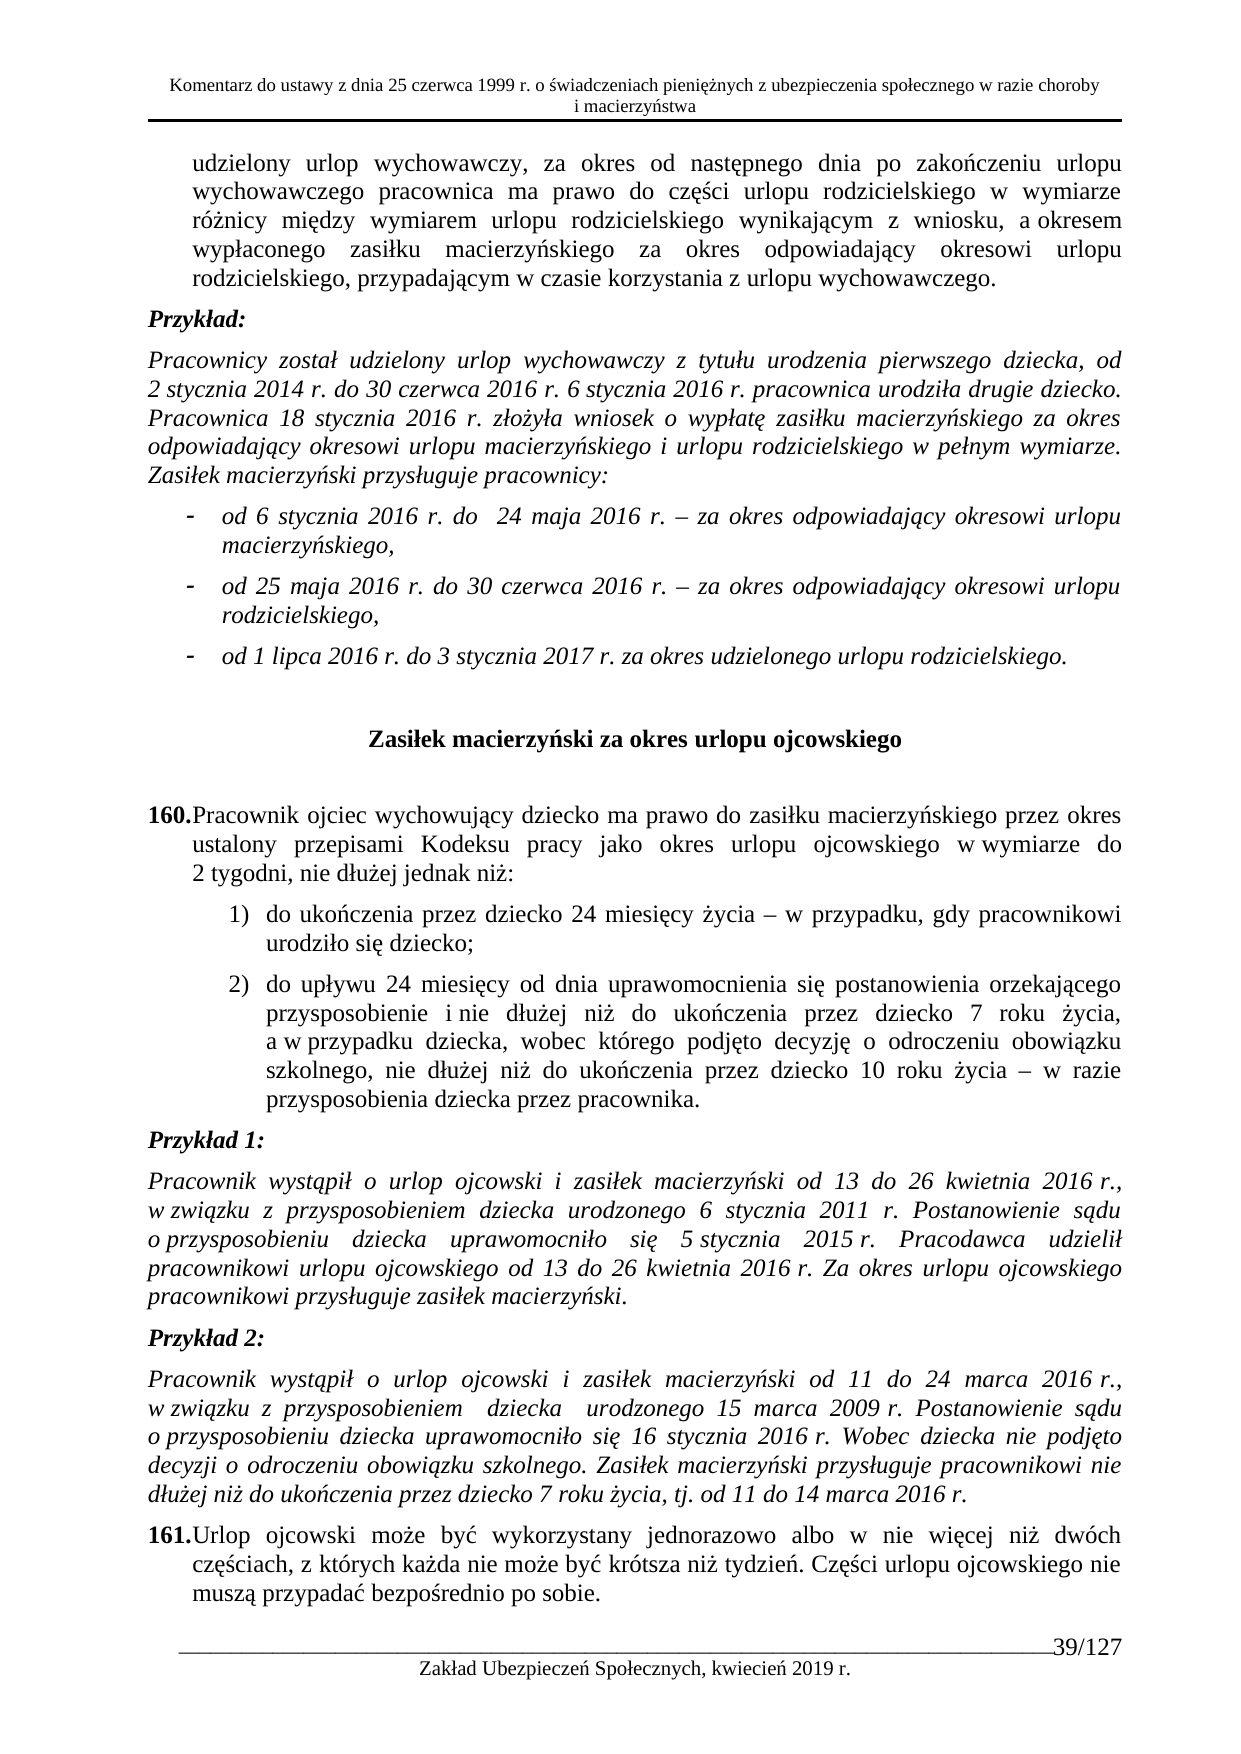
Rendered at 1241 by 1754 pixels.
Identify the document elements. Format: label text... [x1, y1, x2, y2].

text Zasiłek macierzyński za okres urlopu ojcowskiego [148, 724, 1122, 753]
list Pracownik ojciec wychowujący dziecko ma prawo do zasiłku macierzyńskiego przez okres ustalony przepisami Kodeksu pracy jako okres urlopu ojcowskiego w wymiarze do 2 tygodni, nie dłużej jednak niż: [148, 800, 1122, 886]
text Pracownik wystąpił o urlop ojcowski i zasiłek macierzyński od 11 do 24 marca 2016 r., w związku z przysposobieniem dziecka urodzonego 15 marca 2009 r. Postanowienie sądu o przysposobieniu dziecka uprawomocniło się 16 stycznia 2016 r. Wobec dziecka nie podjęto decyzji o odroczeniu obowiązku szkolnego. Zasiłek macierzyński przysługuje pracownikowi nie dłużej niż do ukończenia przez dziecko 7 roku życia, tj. od 11 do 14 marca 2016 r. [148, 1364, 1122, 1508]
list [148, 148, 1122, 291]
list od 1 lipca 2016 r. do 3 stycznia 2017 r. za okres udzielonego urlopu rodzicielskiego. [184, 641, 1122, 670]
list Urlop ojcowski może być wykorzystany jednorazowo albo w nie więcej niż dwóch częściach, z których każda nie może być krótsza niż tydzień. Części urlopu ojcowskiego nie muszą przypadać bezpośrednio po sobie. [148, 1520, 1122, 1606]
text Przykład 2: [148, 1323, 1122, 1351]
text Pracownicy został udzielony urlop wychowawczy z tytułu urodzenia pierwszego dziecka, od 2 stycznia 2014 r. do 30 czerwca 2016 r. 6 stycznia 2016 r. pracownica urodziła drugie dziecko. Pracownica 18 stycznia 2016 r. złożyła wniosek o wypłatę zasiłku macierzyńskiego za okres odpowiadający okresowi urlopu macierzyńskiego i urlopu rodzicielskiego w pełnym wymiarze. Zasiłek macierzyński przysługuje pracownicy: [148, 345, 1122, 489]
text Przykład 1: [148, 1125, 1122, 1154]
list od 25 maja 2016 r. do 30 czerwca 2016 r. – za okres odpowiadający okresowi urlopu rodzicielskiego, [184, 571, 1122, 629]
list od 6 stycznia 2016 r. do 24 maja 2016 r. – za okres odpowiadający okresowi urlopu macierzyńskiego, [184, 501, 1122, 559]
list do ukończenia przez dziecko 24 miesięcy życia – w przypadku, gdy pracownikowi urodziło się dziecko; [228, 899, 1122, 956]
text Przykład: [148, 304, 1122, 333]
text Pracownik wystąpił o urlop ojcowski i zasiłek macierzyński od 13 do 26 kwietnia 2016 r., w związku z przysposobieniem dziecka urodzonego 6 stycznia 2011 r. Postanowienie sądu o przysposobieniu dziecka uprawomocniło się 5 stycznia 2015 r. Pracodawca udzielił pracownikowi urlopu ojcowskiego od 13 do 26 kwietnia 2016 r. Za okres urlopu ojcowskiego pracownikowi przysługuje zasiłek macierzyński. [148, 1166, 1122, 1310]
list do upływu 24 miesięcy od dnia uprawomocnienia się postanowienia orzekającego przysposobienie i nie dłużej niż do ukończenia przez dziecko 7 roku życia, a w przypadku dziecka, wobec którego podjęto decyzję o odroczeniu obowiązku szkolnego, nie dłużej niż do ukończenia przez dziecko 10 roku życia – w razie przysposobienia dziecka przez pracownika. [228, 969, 1122, 1113]
